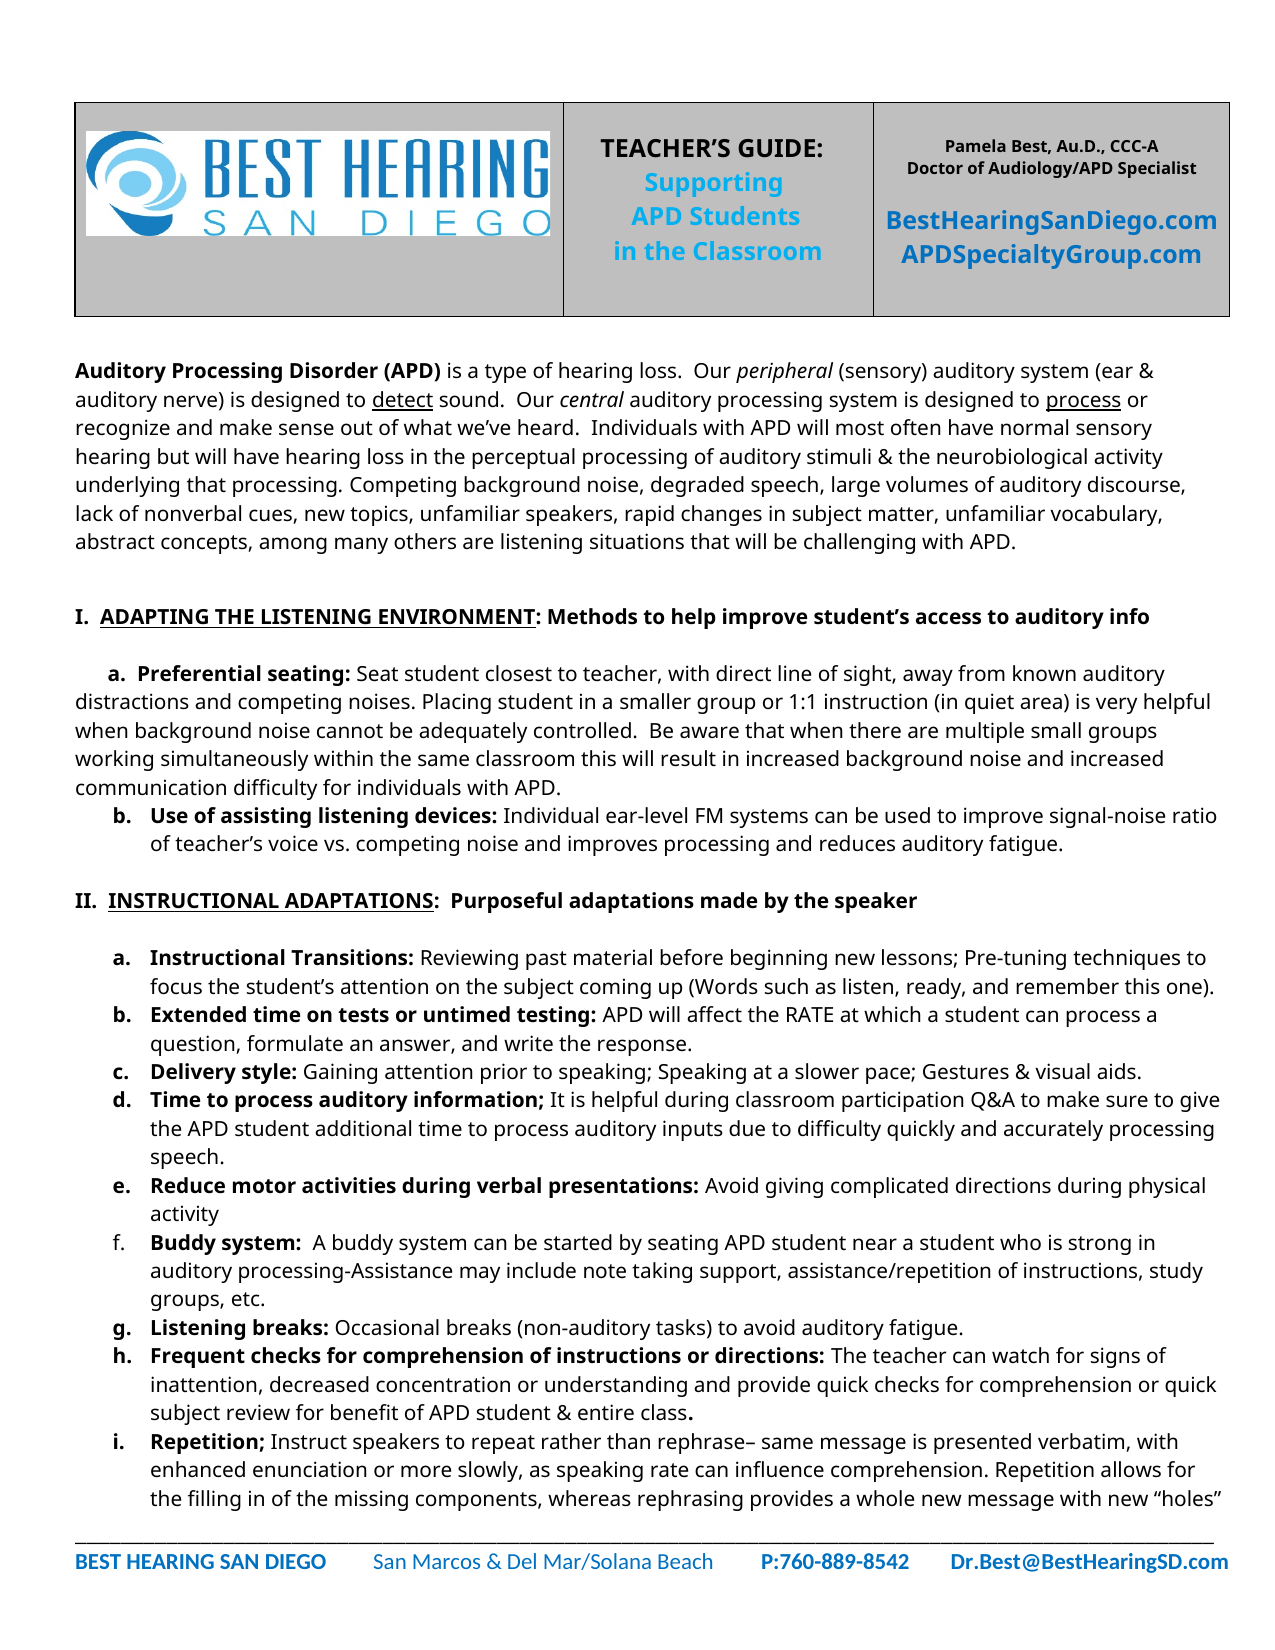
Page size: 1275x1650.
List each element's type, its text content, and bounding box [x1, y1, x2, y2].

list Time to process auditory information; It is helpful during classroom participation Q&A to make sure to give the APD student additional time to process auditory inputs due to difficulty quickly and accurately processing speech. [112, 1086, 1230, 1171]
list Frequent checks for comprehension of instructions or directions: The teacher can watch for signs of inattention, decreased concentration or understanding and provide quick checks for comprehension or quick subject review for benefit of APD student & entire class. [112, 1341, 1230, 1427]
text a. Preferential seating: Seat student closest to teacher, with direct line of sight, away from known auditory distractions and competing noises. Placing student in a smaller group or 1:1 instruction (in quiet area) is very helpful when background noise cannot be adequately controlled. Be aware that when there are multiple small groups working simultaneously within the same classroom this will result in increased background noise and increased communication difficulty for individuals with APD. [75, 659, 1230, 801]
table_header TEACHER’S GUIDE: Supporting APD Students in the Classroom [564, 103, 873, 316]
list Reduce motor activities during verbal presentations: Avoid giving complicated directions during physical activity [112, 1171, 1230, 1228]
list Extended time on tests or untimed testing: APD will affect the RATE at which a student can process a question, formulate an answer, and write the response. [112, 1000, 1230, 1057]
text II. INSTRUCTIONAL ADAPTATIONS: Purposeful adaptations made by the speaker [75, 886, 1230, 915]
table_header Pamela Best, Au.D., CCC-A Doctor of Audiology/APD Specialist BestHearingSanDiego.com APDSpecialtyGroup.com [874, 103, 1229, 316]
text Auditory Processing Disorder (APD) is a type of hearing loss. Our peripheral (sensory) auditory system (ear & auditory nerve) is designed to detect sound. Our central auditory processing system is designed to process or recognize and make sense out of what we’ve heard. Individuals with APD will most often have normal sensory hearing but will have hearing loss in the perceptual processing of auditory stimuli & the neurobiological activity underlying that processing. Competing background noise, degraded speech, large volumes of auditory discourse, lack of nonverbal cues, new topics, unfamiliar speakers, rapid changes in subject matter, unfamiliar vocabulary, abstract concepts, among many others are listening situations that will be challenging with APD. [75, 357, 1230, 556]
list Buddy system: A buddy system can be started by seating APD student near a student who is strong in auditory processing-Assistance may include note taking support, assistance/repetition of instructions, study groups, etc. [112, 1228, 1230, 1313]
list Listening breaks: Occasional breaks (non-auditory tasks) to avoid auditory fatigue. [112, 1313, 1230, 1341]
list Use of assisting listening devices: Individual ear-level FM systems can be used to improve signal-noise ratio of teacher’s voice vs. competing noise and improves processing and reduces auditory fatigue. [112, 801, 1230, 858]
list Delivery style: Gaining attention prior to speaking; Speaking at a slower pace; Gestures & visual aids. [112, 1057, 1230, 1086]
picture [86, 131, 551, 236]
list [112, 1427, 1230, 1512]
text I. ADAPTING THE LISTENING ENVIRONMENT: Methods to help improve student’s access to auditory info [75, 602, 1230, 631]
table_header [76, 103, 563, 316]
list Instructional Transitions: Reviewing past material before beginning new lessons; Pre-tuning techniques to focus the student’s attention on the subject coming up (Words such as listen, ready, and remember this one). [112, 943, 1230, 1000]
